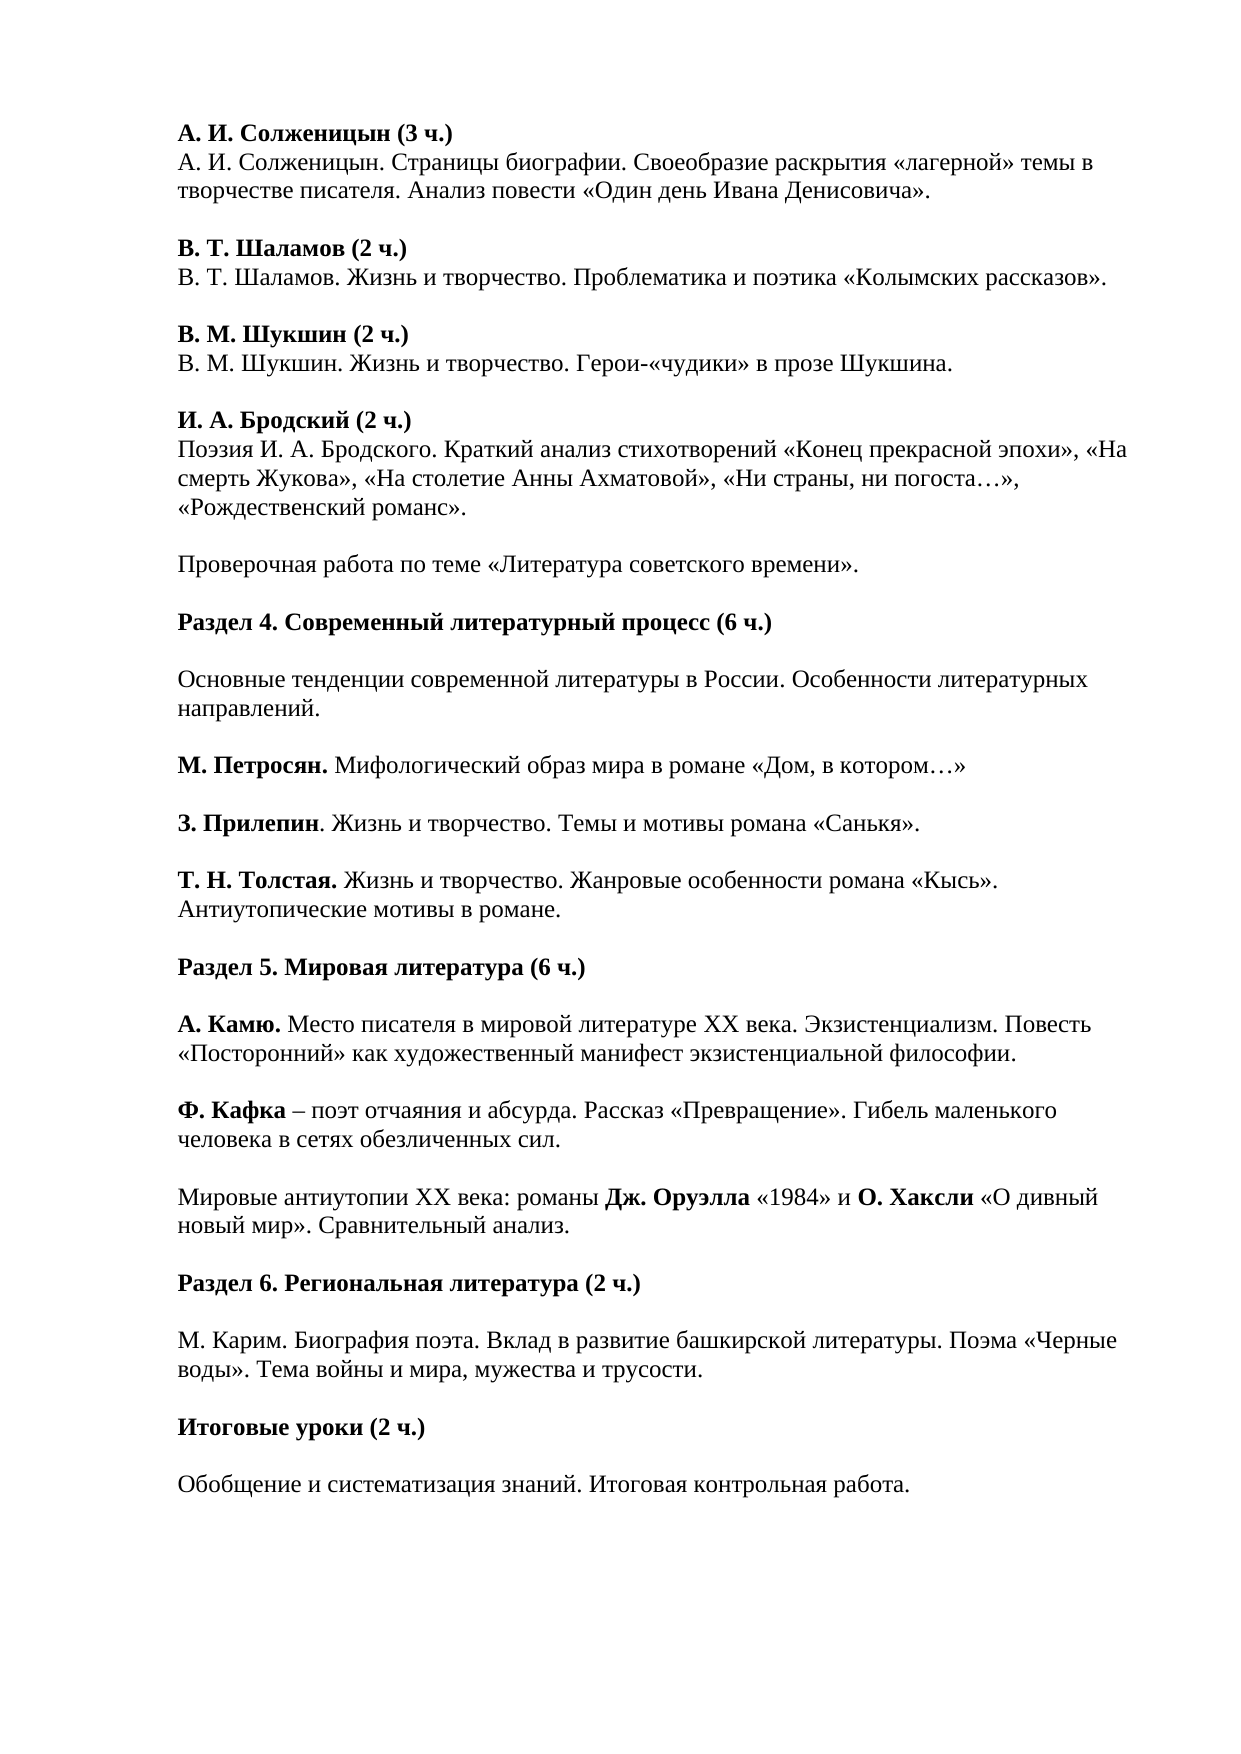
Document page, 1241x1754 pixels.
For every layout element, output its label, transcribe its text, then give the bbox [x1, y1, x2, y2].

text А. И. Солженицын. Страницы биографии. Своеобразие раскрытия «лагерной» темы в творчестве писателя. Анализ повести «Один день Ивана Денисовича». [177, 147, 1152, 204]
text В. М. Шукшин (2 ч.) [177, 319, 1152, 348]
text И. А. Бродский (2 ч.) [177, 406, 1152, 434]
text Основные тенденции современной литературы в России. Особенности литературных направлений. [177, 664, 1152, 722]
text А. Камю. Место писателя в мировой литературе XX века. Экзистенциализм. Повесть «Посторонний» как художественный манифест экзистенциальной философии. [177, 1009, 1152, 1067]
text Раздел 4. Современный литературный процесс (6 ч.) [177, 607, 1152, 636]
text Т. Н. Толстая. Жизнь и творчество. Жанровые особенности романа «Кысь». Антиутопические мотивы в романе. [177, 866, 1152, 923]
text Проверочная работа по теме «Литература советского времени». [177, 549, 1152, 578]
text М. Карим. Биография поэта. Вклад в развитие башкирской литературы. Поэма «Черные воды». Тема войны и мира, мужества и трусости. [177, 1326, 1152, 1383]
text В. Т. Шаламов (2 ч.) [177, 233, 1152, 262]
text Раздел 6. Региональная литература (2 ч.) [177, 1268, 1152, 1297]
text Ф. Кафка – поэт отчаяния и абсурда. Рассказ «Превращение». Гибель маленького человека в сетях обезличенных сил. [177, 1096, 1152, 1153]
text З. Прилепин. Жизнь и творчество. Темы и мотивы романа «Санькя». [177, 808, 1152, 837]
text В. М. Шукшин. Жизнь и творчество. Герои-«чудики» в прозе Шукшина. [177, 348, 1152, 377]
text Раздел 5. Мировая литература (6 ч.) [177, 952, 1152, 981]
text А. И. Солженицын (3 ч.) [177, 118, 1152, 147]
text Поэзия И. А. Бродского. Краткий анализ стихотворений «Конец прекрасной эпохи», «На смерть Жукова», «На столетие Анны Ахматовой», «Ни страны, ни погоста…», «Рождественский романс». [177, 434, 1152, 521]
text Мировые антиутопии XX века: романы Дж. Оруэлла «1984» и О. Хаксли «О дивный новый мир». Сравнительный анализ. [177, 1182, 1152, 1239]
text Итоговые уроки (2 ч.) [177, 1412, 1152, 1441]
text Обобщение и систематизация знаний. Итоговая контрольная работа. [177, 1469, 1152, 1498]
text В. Т. Шаламов. Жизнь и творчество. Проблематика и поэтика «Колымских рассказов». [177, 262, 1152, 291]
text М. Петросян. Мифологический образ мира в романе «Дом, в котором…» [177, 751, 1152, 779]
